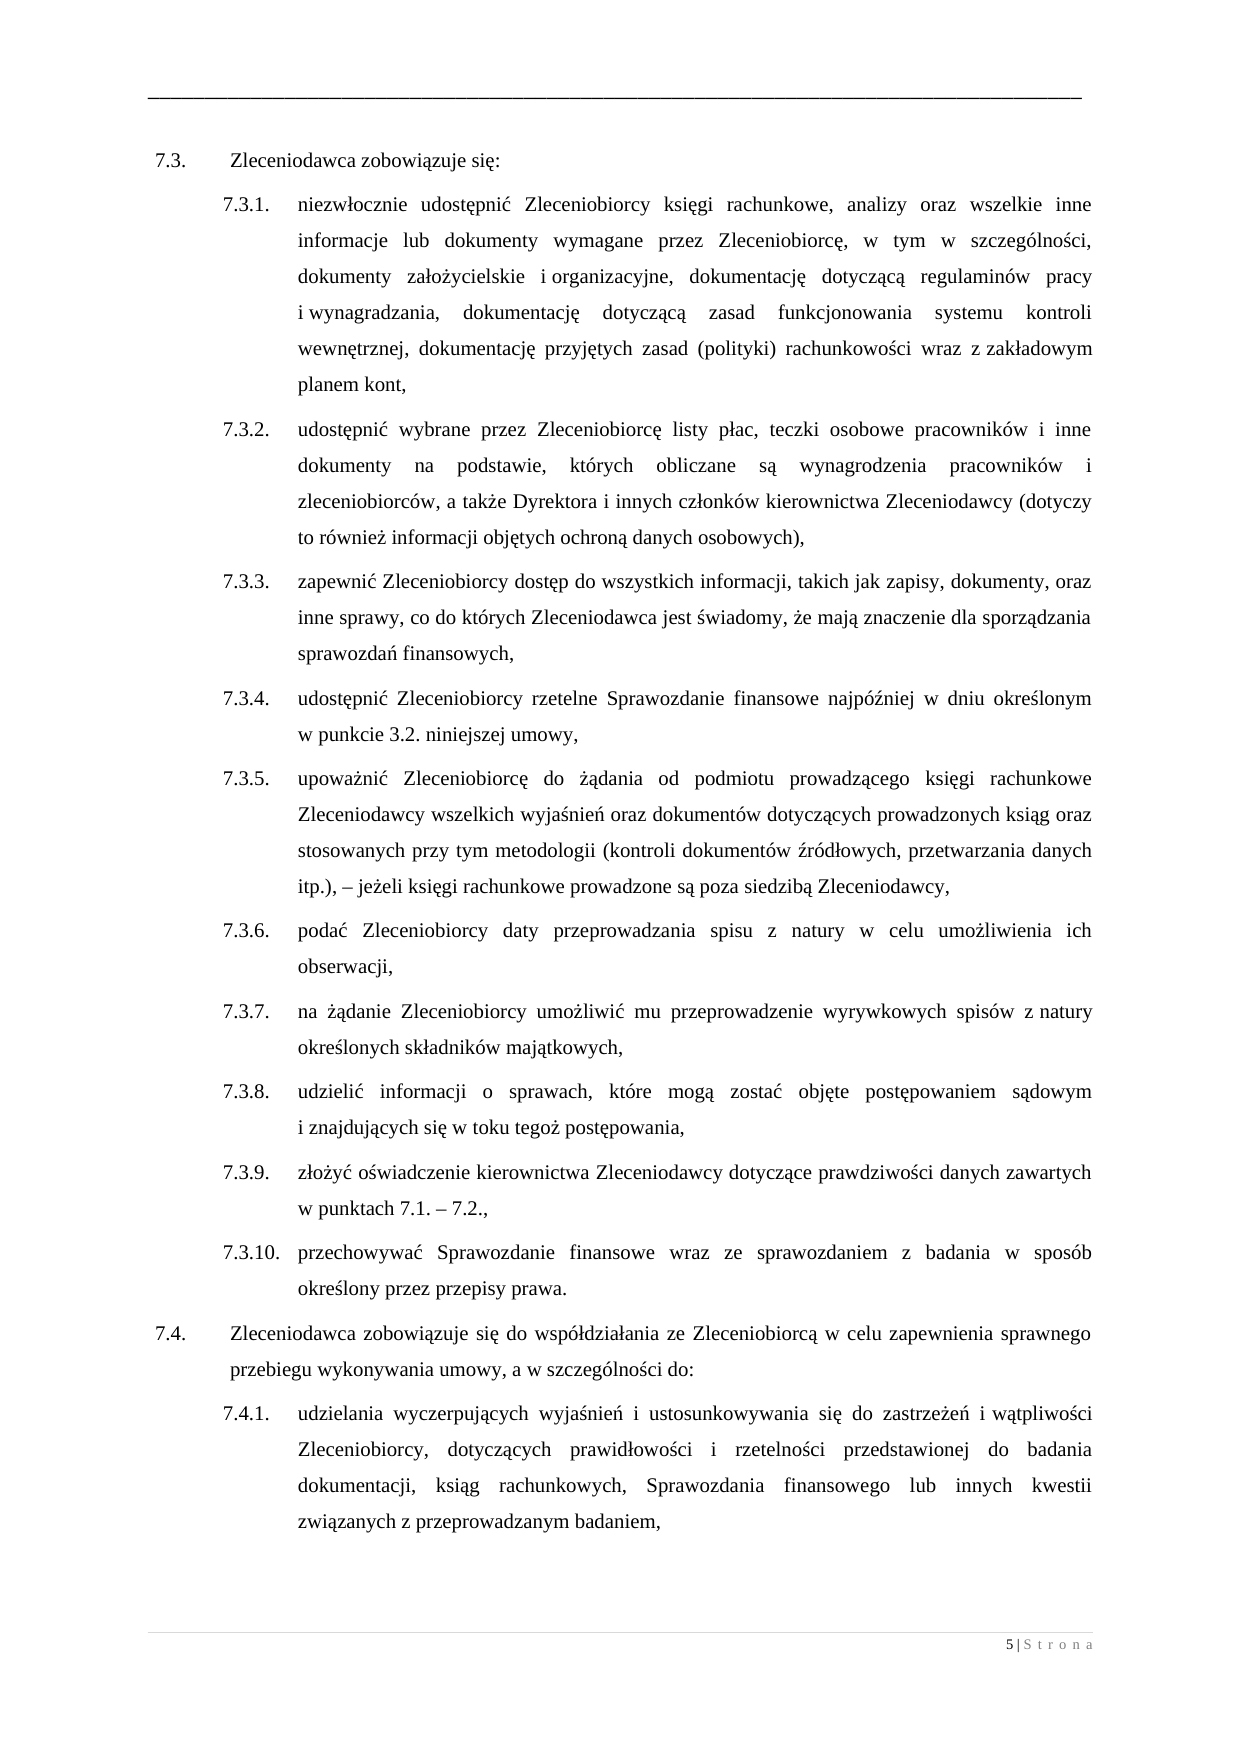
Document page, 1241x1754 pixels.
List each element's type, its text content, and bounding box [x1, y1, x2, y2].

list Zleceniodawca zobowiązuje się: [155, 148, 1093, 172]
list podać Zleceniobiorcy daty przeprowadzania spisu z natury w celu umożliwienia ich obserwacji, [223, 918, 1093, 978]
list upoważnić Zleceniobiorcę do żądania od podmiotu prowadzącego księgi rachunkowe Zleceniodawcy wszelkich wyjaśnień oraz dokumentów dotyczących prowadzonych ksiąg oraz stosowanych przy tym metodologii (kontroli dokumentów źródłowych, przetwarzania danych itp.), – jeżeli księgi rachunkowe prowadzone są poza siedzibą Zleceniodawcy, [223, 766, 1093, 898]
list udostępnić wybrane przez Zleceniobiorcę listy płac, teczki osobowe pracowników i inne dokumenty na podstawie, których obliczane są wynagrodzenia pracowników i zleceniobiorców, a także Dyrektora i innych członków kierownictwa Zleceniodawcy (dotyczy to również informacji objętych ochroną danych osobowych), [223, 417, 1093, 549]
list zapewnić Zleceniobiorcy dostęp do wszystkich informacji, takich jak zapisy, dokumenty, oraz inne sprawy, co do których Zleceniodawca jest świadomy, że mają znaczenie dla sporządzania sprawozdań finansowych, [223, 569, 1093, 665]
list udzielić informacji o sprawach, które mogą zostać objęte postępowaniem sądowym i znajdujących się w toku tegoż postępowania, [223, 1079, 1093, 1139]
list złożyć oświadczenie kierownictwa Zleceniodawcy dotyczące prawdziwości danych zawartych w punktach 7.1. – 7.2., [223, 1160, 1093, 1220]
list na żądanie Zleceniobiorcy umożliwić mu przeprowadzenie wyrywkowych spisów z natury określonych składników majątkowych, [223, 999, 1093, 1059]
list przechowywać Sprawozdanie finansowe wraz ze sprawozdaniem z badania w sposób określony przez przepisy prawa. [223, 1240, 1093, 1300]
list Zleceniodawca zobowiązuje się do współdziałania ze Zleceniobiorcą w celu zapewnienia sprawnego przebiegu wykonywania umowy, a w szczególności do: [155, 1321, 1093, 1381]
list udostępnić Zleceniobiorcy rzetelne Sprawozdanie finansowe najpóźniej w dniu określonym w punkcie 3.2. niniejszej umowy, [223, 686, 1093, 746]
list udzielania wyczerpujących wyjaśnień i ustosunkowywania się do zastrzeżeń i wątpliwości Zleceniobiorcy, dotyczących prawidłowości i rzetelności przedstawionej do badania dokumentacji, ksiąg rachunkowych, Sprawozdania finansowego lub innych kwestii związanych z przeprowadzanym badaniem, [223, 1401, 1093, 1533]
list niezwłocznie udostępnić Zleceniobiorcy księgi rachunkowe, analizy oraz wszelkie inne informacje lub dokumenty wymagane przez Zleceniobiorcę, w tym w szczególności, dokumenty założycielskie i organizacyjne, dokumentację dotyczącą regulaminów pracy i wynagradzania, dokumentację dotyczącą zasad funkcjonowania systemu kontroli wewnętrznej, dokumentację przyjętych zasad (polityki) rachunkowości wraz z zakładowym planem kont, [223, 192, 1093, 396]
